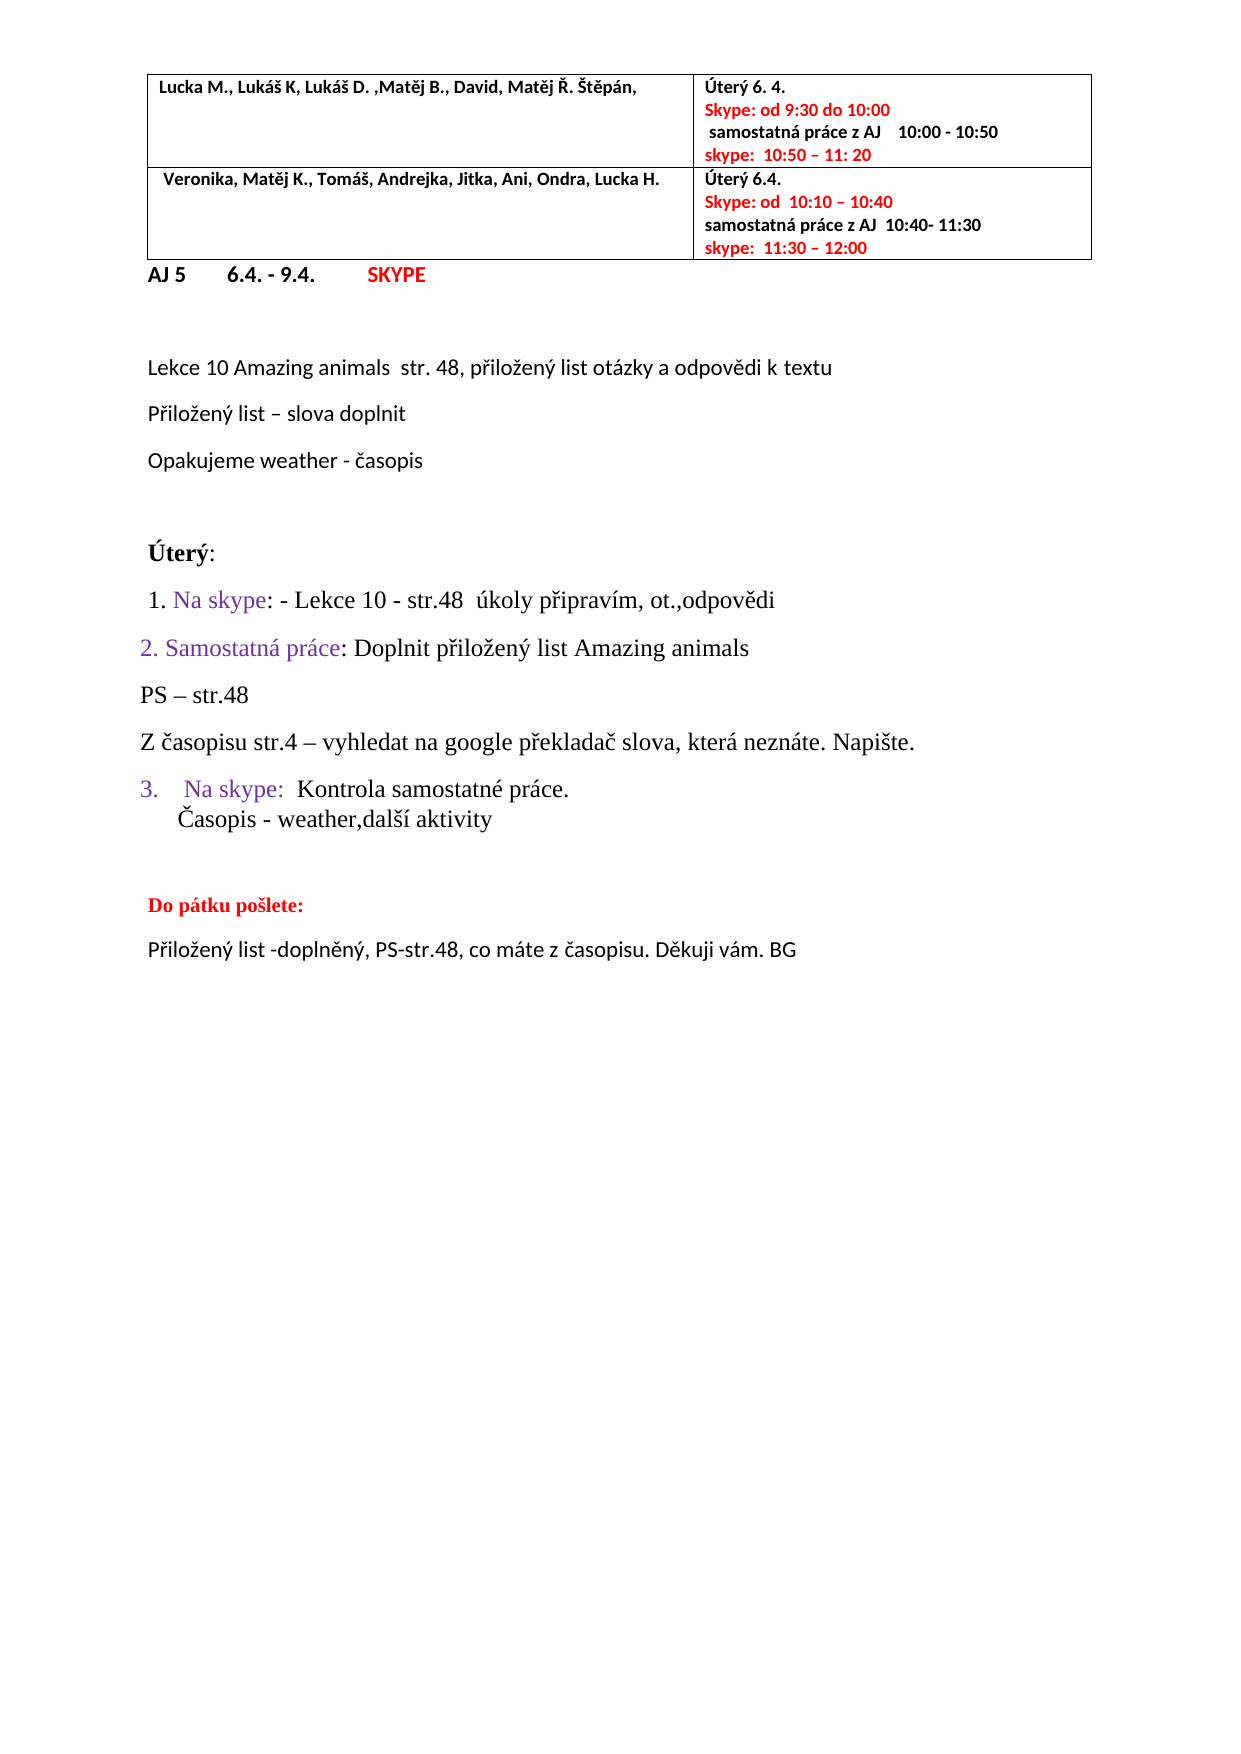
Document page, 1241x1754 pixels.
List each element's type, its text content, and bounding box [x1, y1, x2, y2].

text Přiložený list -doplněný, PS-str.48, co máte z časopisu. Děkuji vám. BG [148, 936, 1093, 963]
text PS – str.48 [140, 680, 1093, 708]
text Úterý: [148, 538, 1093, 567]
text Lekce 10 Amazing animals str. 48, přiložený list otázky a odpovědi k textu [148, 353, 1093, 381]
table_cell Veronika, Matěj K., Tomáš, Andrejka, Jitka, Ani, Ondra, Lucka H. [148, 168, 693, 259]
text 1. Na skype: - Lekce 10 - str.48 úkoly připravím, ot.,odpovědi [148, 586, 1093, 614]
text Opakujeme weather - časopis [148, 446, 1093, 474]
text AJ 5 6.4. - 9.4. SKYPE [148, 260, 1093, 288]
text 2. Samostatná práce: Doplnit přiložený list Amazing animals [140, 633, 1093, 661]
list Na skype: Kontrola samostatné práce. [140, 774, 1093, 803]
text Z časopisu str.4 – vyhledat na google překladač slova, která neznáte. Napište. [140, 727, 1093, 756]
table_cell Úterý 6.4. Skype: od 10:10 – 10:40 samostatná práce z AJ 10:40- 11:30 skype: 11:30 – 12:00 [694, 168, 1091, 259]
table_header Lucka M., Lukáš K, Lukáš D. ,Matěj B., David, Matěj Ř. Štěpán, [148, 75, 693, 167]
list Časopis - weather,další aktivity [177, 804, 1093, 833]
table_header Úterý 6. 4. Skype: od 9:30 do 10:00 samostatná práce z AJ 10:00 - 10:50 skype: 10:50 – 11: 20 [694, 75, 1091, 167]
text Přiložený list – slova doplnit [148, 399, 1093, 427]
text Do pátku pošlete: [148, 893, 1093, 917]
